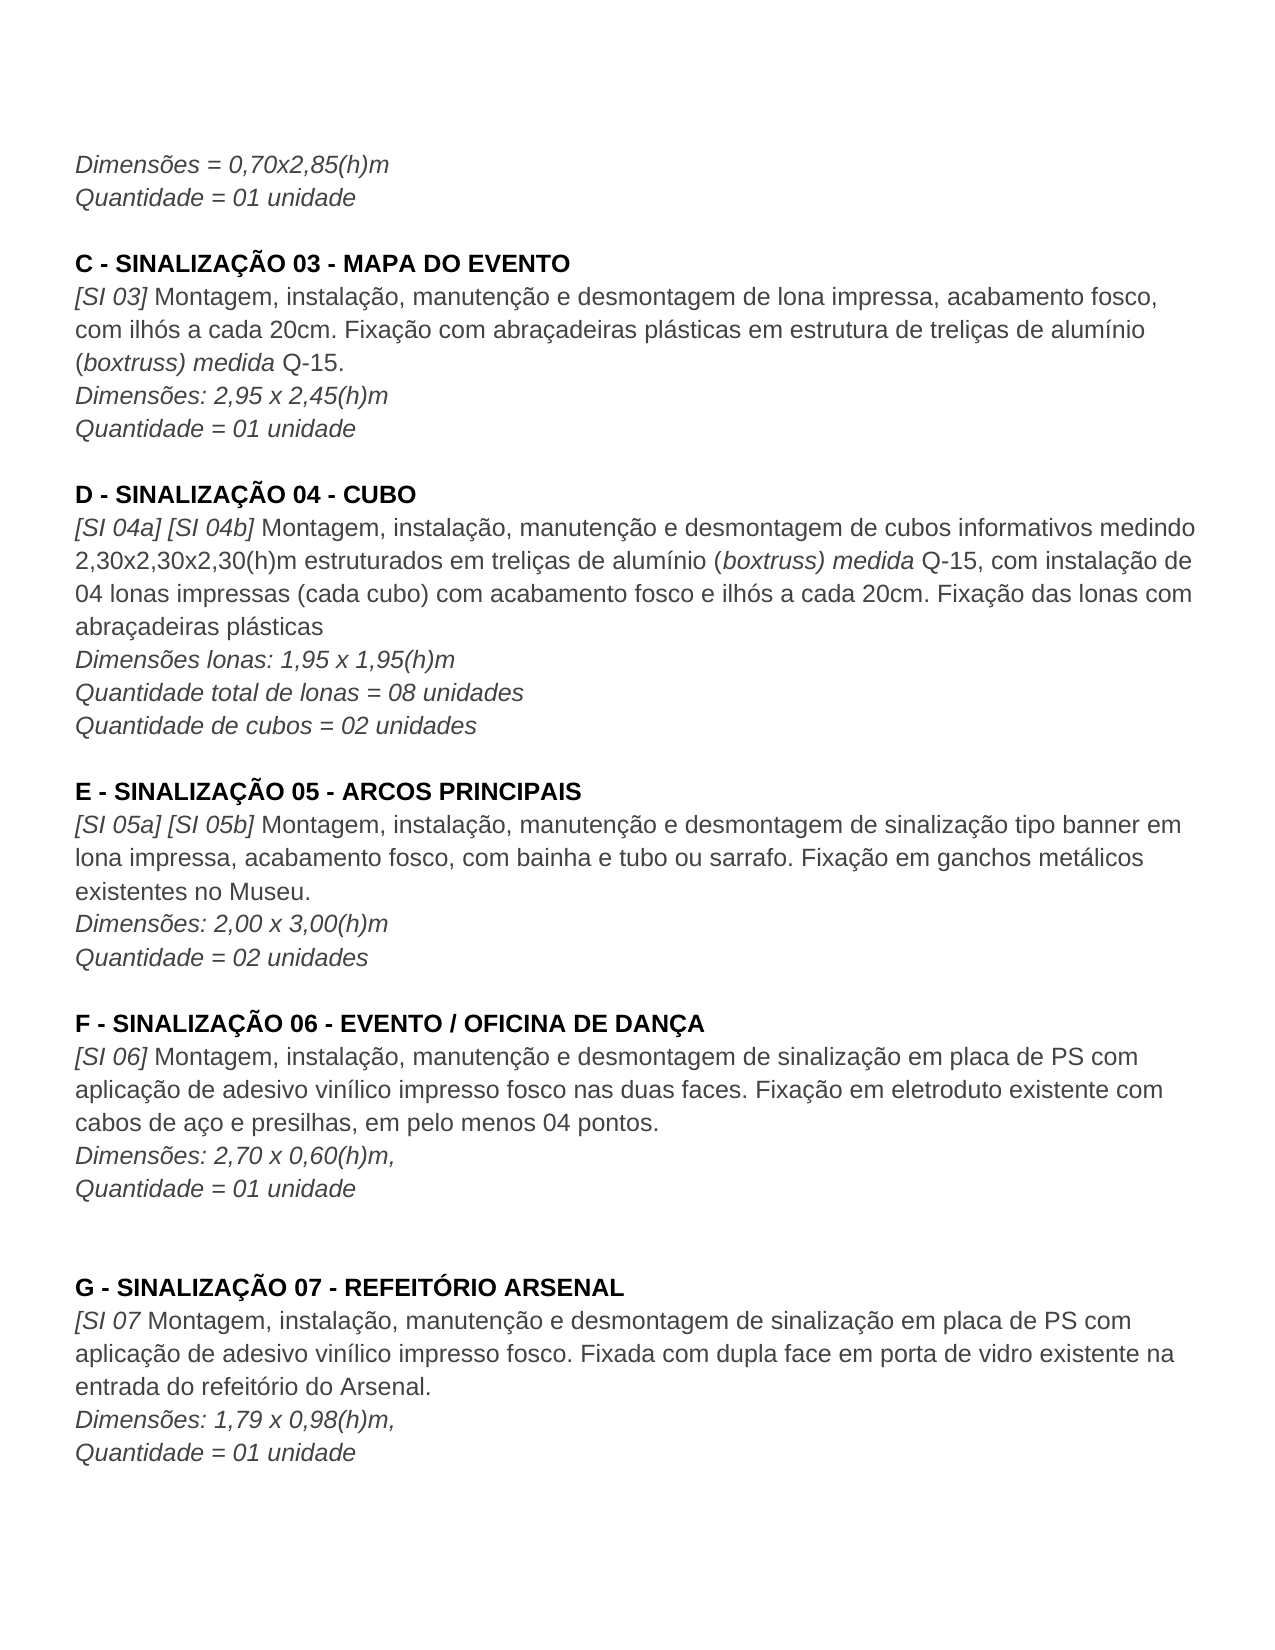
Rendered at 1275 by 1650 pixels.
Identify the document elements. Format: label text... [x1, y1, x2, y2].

text Dimensões lonas: 1,95 x 1,95(h)m [75, 645, 1200, 674]
text D - SINALIZAÇÃO 04 - CUBO [75, 480, 1200, 509]
text Quantidade total de lonas = 08 unidades [75, 678, 1200, 707]
text [SI 06] Montagem, instalação, manutenção e desmontagem de sinalização em placa de PS com aplicação de adesivo vinílico impresso fosco nas duas faces. Fixação em eletroduto existente com cabos de aço e presilhas, em pelo menos 04 pontos. [75, 1042, 1200, 1136]
text Quantidade = 02 unidades [75, 942, 1200, 971]
text F - SINALIZAÇÃO 06 - EVENTO / OFICINA DE DANÇA [75, 1008, 1200, 1037]
text Dimensões: 2,95 x 2,45(h)m [75, 381, 1200, 410]
text Dimensões: 2,70 x 0,60(h)m, [75, 1141, 1200, 1169]
text Quantidade = 01 unidade [75, 1174, 1200, 1202]
text [SI 07 Montagem, instalação, manutenção e desmontagem de sinalização em placa de PS com aplicação de adesivo vinílico impresso fosco. Fixada com dupla face em porta de vidro existente na entrada do refeitório do Arsenal. [75, 1306, 1200, 1401]
text [SI 05a] [SI 05b] Montagem, instalação, manutenção e desmontagem de sinalização tipo banner em lona impressa, acabamento fosco, com bainha e tubo ou sarrafo. Fixação em ganchos metálicos existentes no Museu. [75, 810, 1200, 905]
text Quantidade de cubos = 02 unidades [75, 711, 1200, 740]
text Dimensões: 1,79 x 0,98(h)m, [75, 1405, 1200, 1433]
text [SI 04a] [SI 04b] Montagem, instalação, manutenção e desmontagem de cubos informativos medindo 2,30x2,30x2,30(h)m estruturados em treliças de alumínio (boxtruss) medida Q-15, com instalação de 04 lonas impressas (cada cubo) com acabamento fosco e ilhós a cada 20cm. Fixação das lonas com abraçadeiras plásticas [75, 513, 1200, 641]
text C - SINALIZAÇÃO 03 - MAPA DO EVENTO [75, 249, 1200, 278]
text Quantidade = 01 unidade [75, 183, 1200, 212]
text [SI 03] Montagem, instalação, manutenção e desmontagem de lona impressa, acabamento fosco, com ilhós a cada 20cm. Fixação com abraçadeiras plásticas em estrutura de treliças de alumínio (boxtruss) medida Q-15. [75, 282, 1200, 377]
text Dimensões = 0,70x2,85(h)m [75, 150, 1200, 179]
text Dimensões: 2,00 x 3,00(h)m [75, 909, 1200, 938]
text G - SINALIZAÇÃO 07 - REFEITÓRIO ARSENAL [75, 1273, 1200, 1301]
text Quantidade = 01 unidade [75, 414, 1200, 443]
text Quantidade = 01 unidade [75, 1438, 1200, 1467]
text E - SINALIZAÇÃO 05 - ARCOS PRINCIPAIS [75, 777, 1200, 806]
